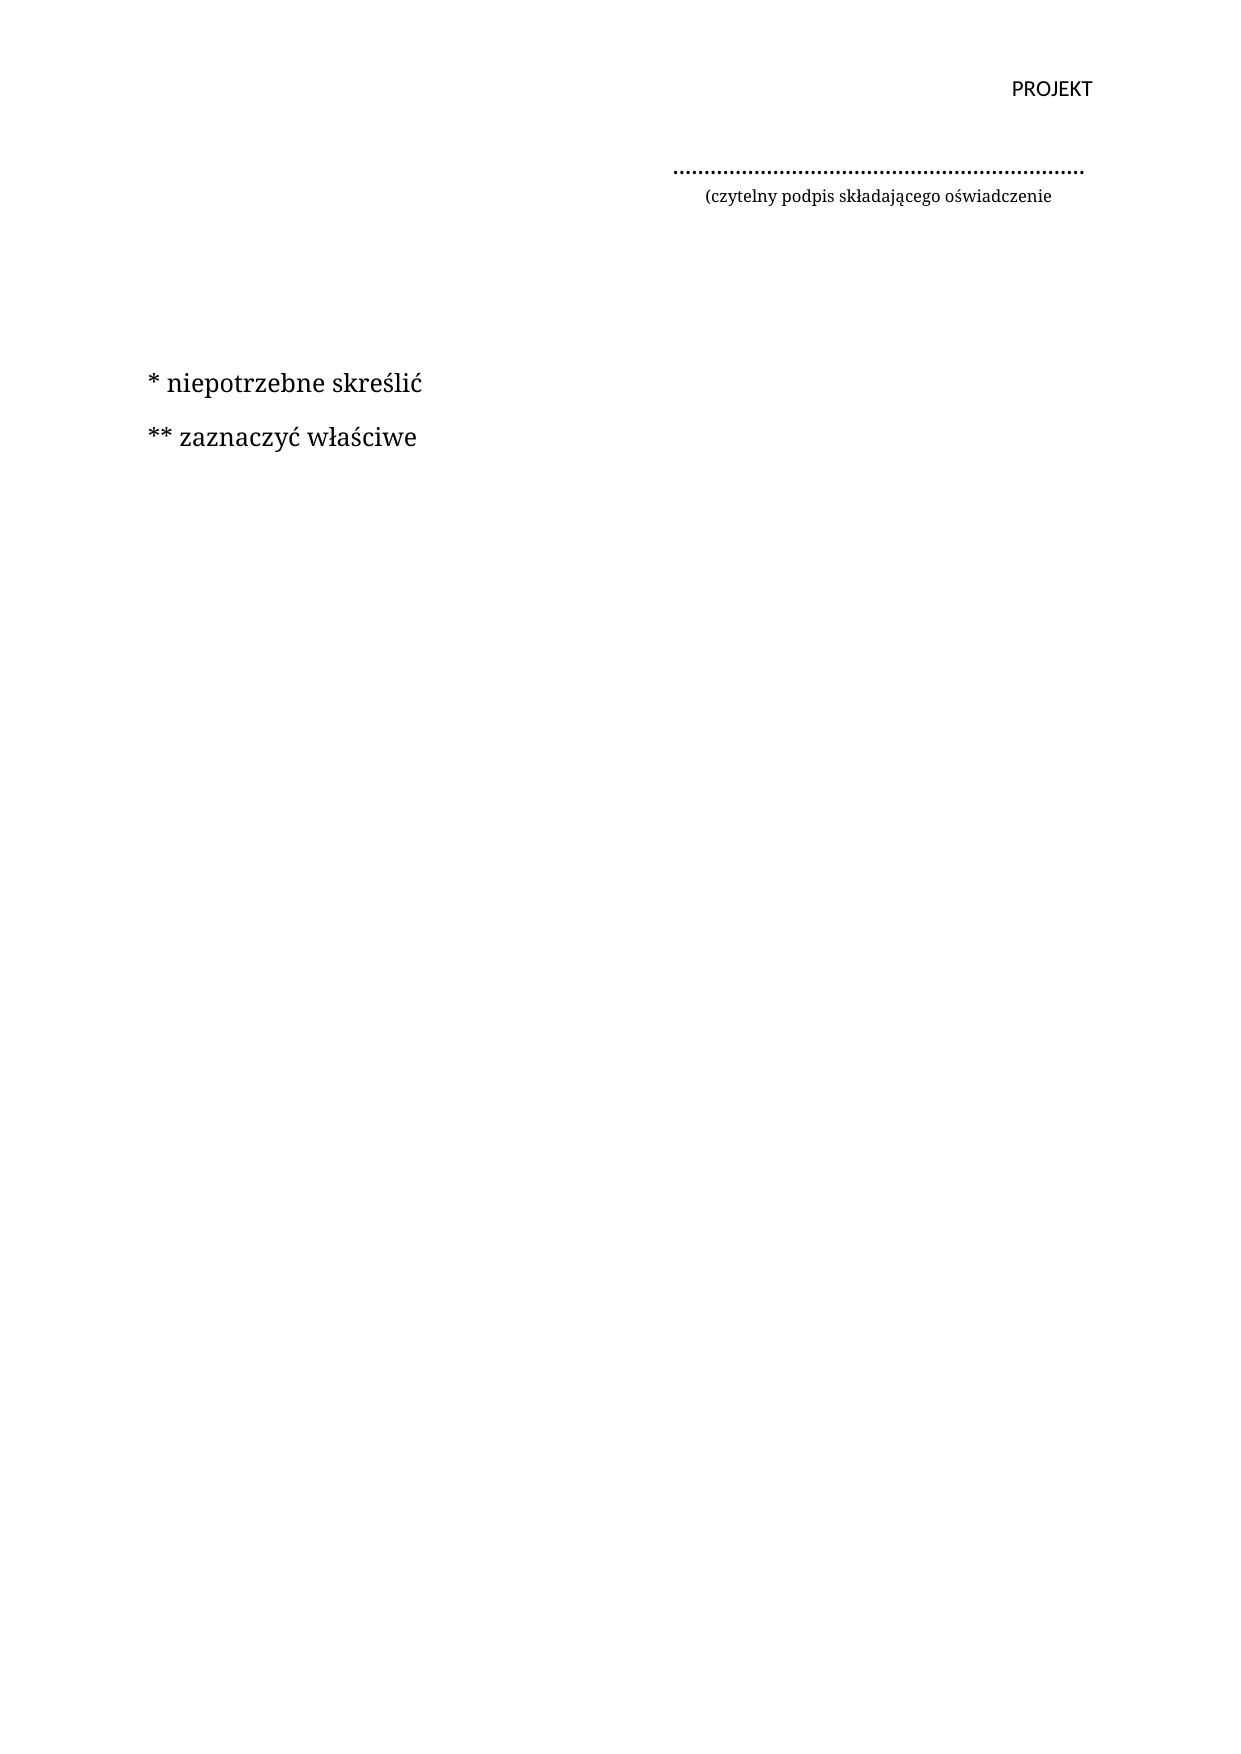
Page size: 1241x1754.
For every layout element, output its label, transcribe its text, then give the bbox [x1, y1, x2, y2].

text .................................................................. [148, 148, 1093, 182]
text * niepotrzebne skreślić [148, 366, 1093, 400]
text ** zaznaczyć właściwe [148, 419, 1093, 454]
text (czytelny podpis składającego oświadczenie [148, 184, 1093, 207]
